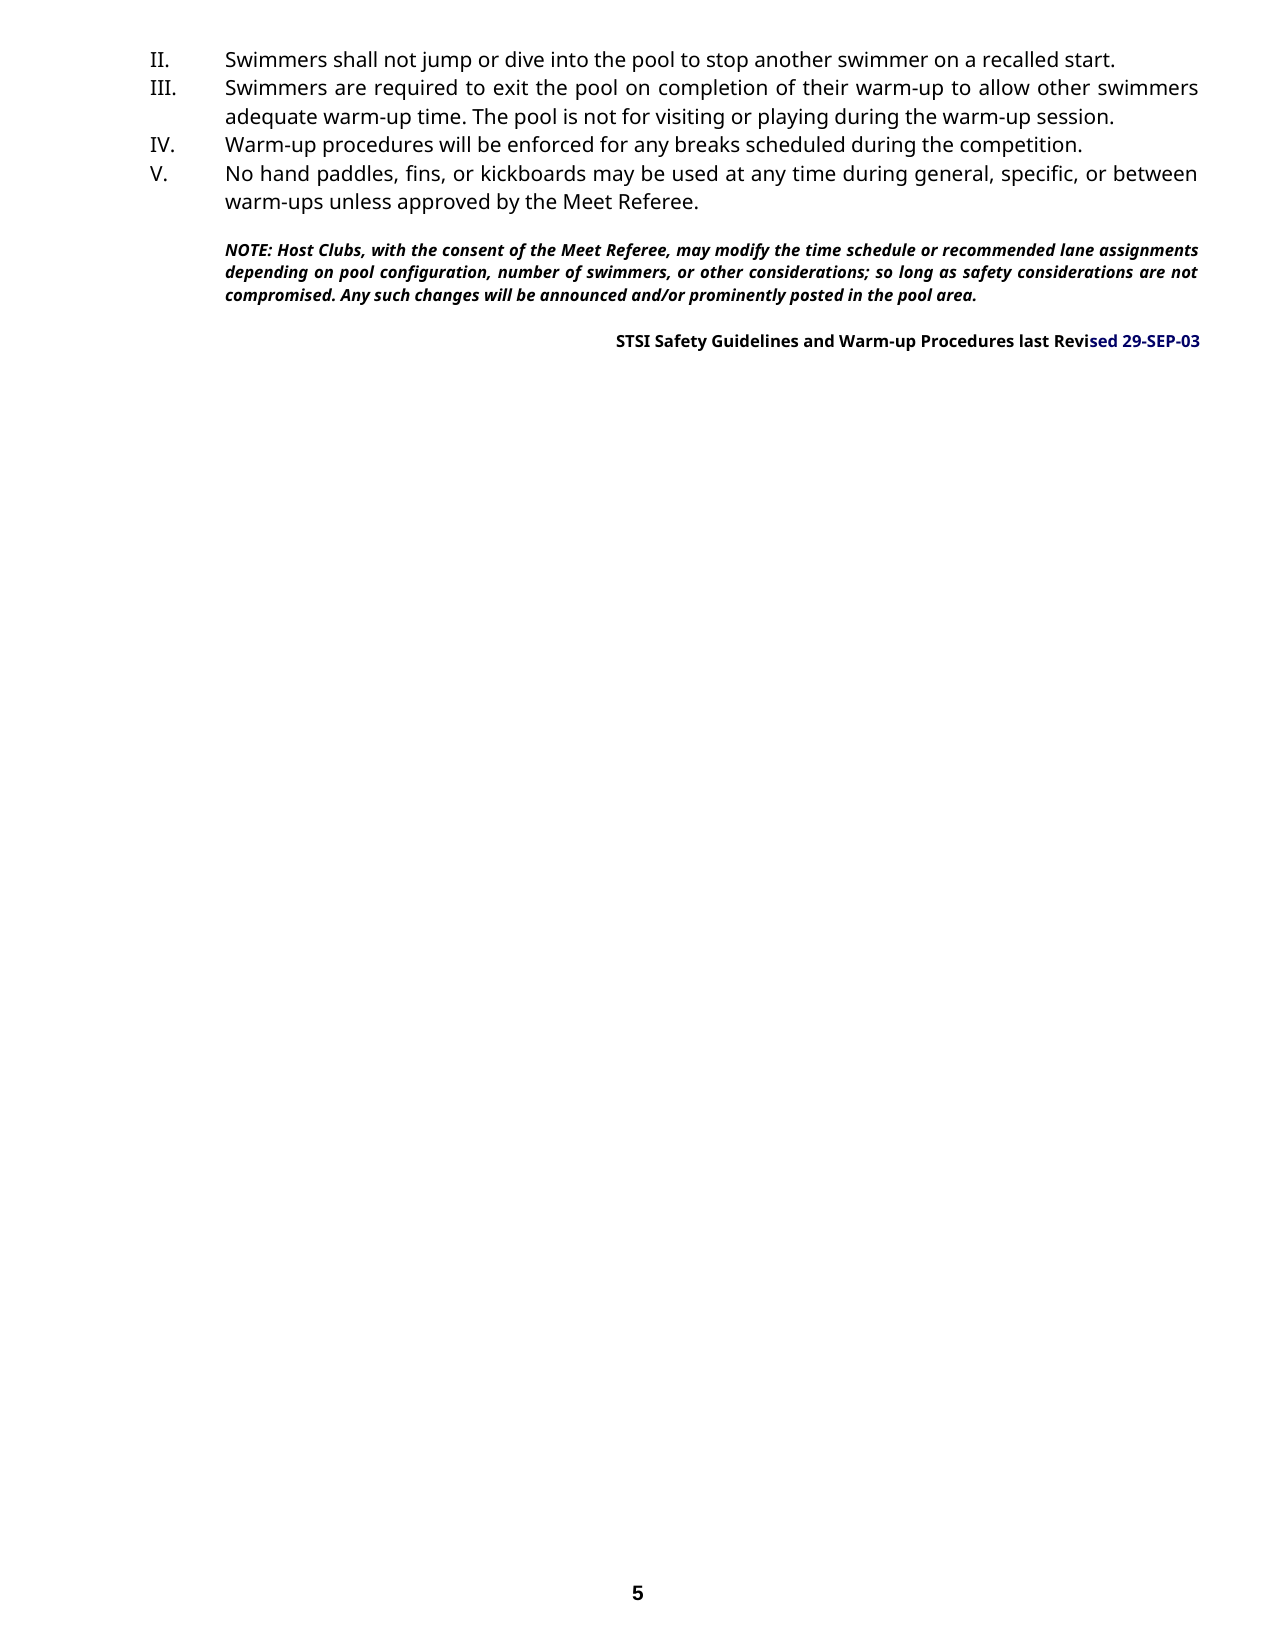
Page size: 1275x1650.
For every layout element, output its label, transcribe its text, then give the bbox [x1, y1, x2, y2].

text NOTE: Host Clubs, with the consent of the Meet Referee, may modify the time schedule or recommended lane assignments depending on pool configuration, number of swimmers, or other considerations; so long as safety considerations are not compromised. Any such changes will be announced and/or prominently posted in the pool area. [225, 238, 1200, 306]
text IV. Warm-up procedures will be enforced for any breaks scheduled during the competition. [75, 130, 1200, 159]
text III. Swimmers are required to exit the pool on completion of their warm-up to allow other swimmers adequate warm-up time. The pool is not for visiting or playing during the warm-up session. [150, 73, 1200, 130]
text V. No hand paddles, fins, or kickboards may be used at any time during general, specific, or between warm-ups unless approved by the Meet Referee. [150, 159, 1200, 216]
text STSI Safety Guidelines and Warm-up Procedures last Revised 29-SEP-03 [75, 329, 1200, 352]
text II. Swimmers shall not jump or dive into the pool to stop another swimmer on a recalled start. [75, 45, 1200, 73]
